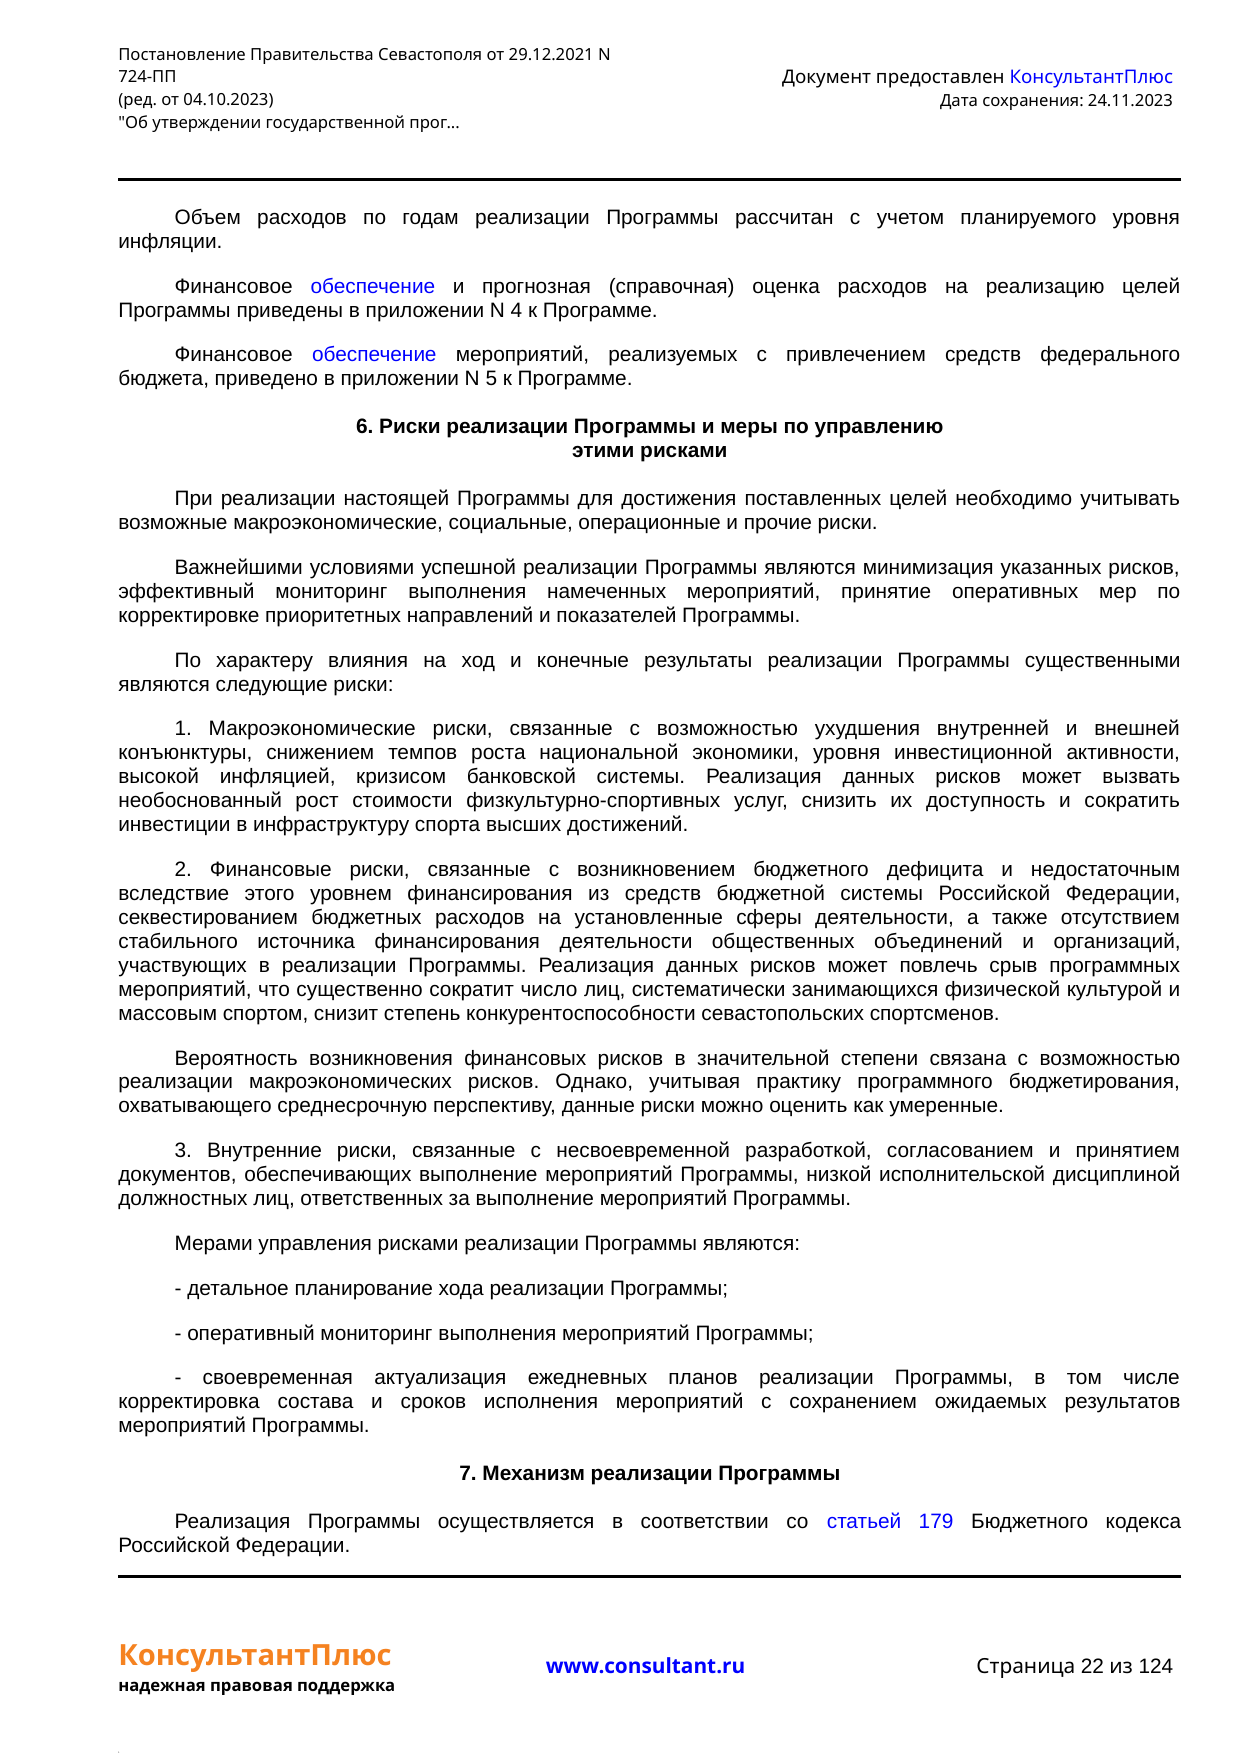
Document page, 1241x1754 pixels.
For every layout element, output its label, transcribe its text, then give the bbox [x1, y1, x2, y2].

text По характеру влияния на ход и конечные результаты реализации Программы существенными являются следующие риски: [118, 647, 1181, 695]
text Финансовое обеспечение мероприятий, реализуемых с привлечением средств федерального бюджета, приведено в приложении N 5 к Программе. [118, 342, 1181, 390]
text 1. Макроэкономические риски, связанные с возможностью ухудшения внутренней и внешней конъюнктуры, снижением темпов роста национальной экономики, уровня инвестиционной активности, высокой инфляцией, кризисом банковской системы. Реализация данных рисков может вызвать необоснованный рост стоимости физкультурно-спортивных услуг, снизить их доступность и сократить инвестиции в инфраструктуру спорта высших достижений. [118, 716, 1181, 836]
text - детальное планирование хода реализации Программы; [118, 1276, 1181, 1299]
title 7. Механизм реализации Программы [118, 1461, 1181, 1485]
text - своевременная актуализация ежедневных планов реализации Программы, в том числе корректировка состава и сроков исполнения мероприятий с сохранением ожидаемых результатов мероприятий Программы. [118, 1365, 1181, 1437]
text Финансовое обеспечение и прогнозная (справочная) оценка расходов на реализацию целей Программы приведены в приложении N 4 к Программе. [118, 273, 1181, 321]
text Объем расходов по годам реализации Программы рассчитан с учетом планируемого уровня инфляции. [118, 205, 1181, 253]
text Мерами управления рисками реализации Программы являются: [118, 1231, 1181, 1255]
text 3. Внутренние риски, связанные с несвоевременной разработкой, согласованием и принятием документов, обеспечивающих выполнение мероприятий Программы, низкой исполнительской дисциплиной должностных лиц, ответственных за выполнение мероприятий Программы. [118, 1138, 1181, 1210]
text 2. Финансовые риски, связанные с возникновением бюджетного дефицита и недостаточным вследствие этого уровнем финансирования из средств бюджетной системы Российской Федерации, секвестированием бюджетных расходов на установленные сферы деятельности, а также отсутствием стабильного источника финансирования деятельности общественных объединений и организаций, участвующих в реализации Программы. Реализация данных рисков может повлечь срыв программных мероприятий, что существенно сократит число лиц, систематически занимающихся физической культурой и массовым спортом, снизит степень конкурентоспособности севастопольских спортсменов. [118, 857, 1181, 1024]
text При реализации настоящей Программы для достижения поставленных целей необходимо учитывать возможные макроэкономические, социальные, операционные и прочие риски. [118, 486, 1181, 534]
text Вероятность возникновения финансовых рисков в значительной степени связана с возможностью реализации макроэкономических рисков. Однако, учитывая практику программного бюджетирования, охватывающего среднесрочную перспективу, данные риски можно оценить как умеренные. [118, 1045, 1181, 1117]
text Важнейшими условиями успешной реализации Программы являются минимизация указанных рисков, эффективный мониторинг выполнения намеченных мероприятий, принятие оперативных мер по корректировке приоритетных направлений и показателей Программы. [118, 555, 1181, 627]
title этими рисками [118, 438, 1181, 462]
title 6. Риски реализации Программы и меры по управлению [118, 414, 1181, 438]
text - оперативный мониторинг выполнения мероприятий Программы; [118, 1320, 1181, 1344]
text Реализация Программы осуществляется в соответствии со статьей 179 Бюджетного кодекса Российской Федерации. [118, 1509, 1181, 1557]
